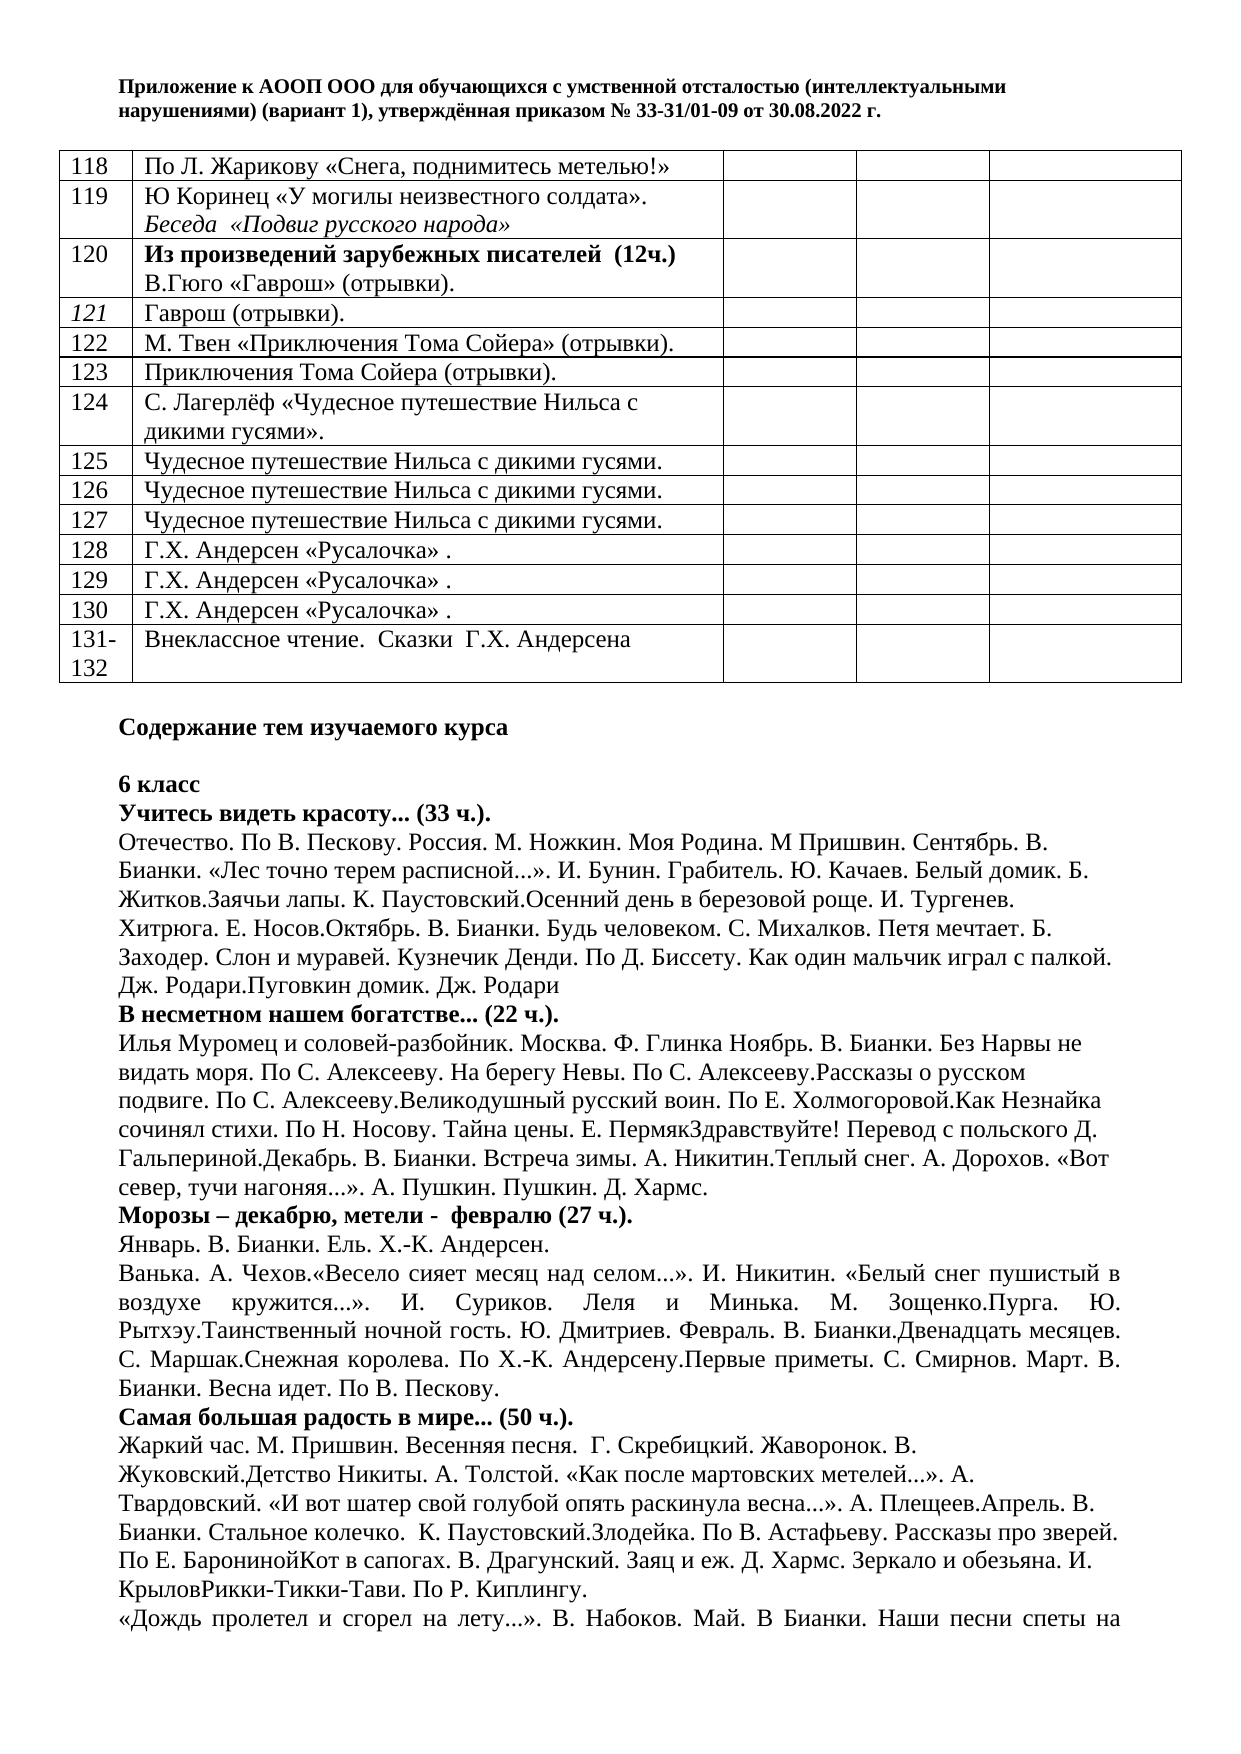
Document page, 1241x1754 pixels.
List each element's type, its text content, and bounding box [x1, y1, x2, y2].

table_cell Гаврош (отрывки). [133, 298, 723, 327]
table_cell [990, 298, 1181, 327]
table_cell [990, 328, 1181, 356]
text Учитесь видеть красоту... (33 ч.). [118, 798, 1122, 827]
table_cell 125 [60, 446, 132, 474]
text Отечество. По В. Пескову. Россия. М. Ножкин. Моя Родина. М Пришвин. Сентябрь. В. Бианки. «Лес точно терем расписной...». И. Бунин. Грабитель. Ю. Качаев. Белый домик. Б. Житков.Заячьи лапы. К. Паустовский.Осенний день в березовой роще. И. Тургенев. Хитрюга. Е. Носов.Октябрь. В. Бианки. Будь человеком. С. Михалков. Петя мечтает. Б. Заходер. Слон и муравей. Кузнечик Денди. По Д. Биссету. Как один мальчик играл с палкой. Дж. Родари.Пуговкин домик. Дж. Родари [118, 827, 1122, 999]
table_cell 123 [60, 358, 132, 386]
table_cell Внеклассное чтение. Сказки Г.Х. Андерсена [133, 625, 723, 682]
table_cell [857, 625, 989, 682]
table_cell М. Твен «Приключения Тома Сойера» (отрывки). [133, 328, 723, 356]
table_cell Чудесное путешествие Нильса с дикими гусями. [133, 446, 723, 474]
table_cell Приключения Тома Сойера (отрывки). [133, 358, 723, 386]
text Самая большая радость в мире... (50 ч.). [118, 1402, 1122, 1431]
table_cell Чудесное путешествие Нильса с дикими гусями. [133, 505, 723, 534]
table_cell С. Лагерлёф «Чудесное путешествие Нильса с дикими гусями». [133, 387, 723, 445]
table_cell 118 [60, 151, 132, 180]
text Жаркий час. М. Пришвин. Весенняя песня. Г. Скребицкий. Жаворонок. В. Жуковский.Детство Никиты. А. Толстой. «Как после мартовских метелей...». А. Твардовский. «И вот шатер свой голубой опять раскинула весна...». А. Плещеев.Апрель. В. Бианки. Стальное колечко. К. Паустовский.Злодейка. По В. Астафьеву. Рассказы про зверей. По Е. БаронинойКот в сапогах. В. Драгунский. Заяц и еж. Д. Хармс. Зеркало и обезьяна. И. КрыловРикки-Тикки-Тави. По Р. Киплингу. [118, 1431, 1122, 1603]
table_cell [724, 387, 856, 445]
table_cell [724, 476, 856, 504]
table_cell Из произведений зарубежных писателей (12ч.) В.Гюго «Гаврош» (отрывки). [133, 239, 723, 297]
table_cell [724, 595, 856, 623]
table_cell [990, 239, 1181, 297]
table_cell [990, 595, 1181, 623]
table_cell [857, 446, 989, 474]
table_cell [990, 535, 1181, 564]
text В несметном нашем богатстве... (22 ч.). [118, 999, 1122, 1028]
table_cell Г.Х. Андерсен «Русалочка» . [133, 595, 723, 623]
table_cell Чудесное путешествие Нильса с дикими гусями. [133, 476, 723, 504]
table_cell [990, 505, 1181, 534]
table_cell [857, 298, 989, 327]
table_cell [857, 151, 989, 180]
table_cell [857, 328, 989, 356]
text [118, 1603, 1122, 1632]
table_cell [857, 476, 989, 504]
table_cell [990, 181, 1181, 238]
table_cell [857, 387, 989, 445]
table_cell [724, 239, 856, 297]
table_cell [857, 535, 989, 564]
text Содержание тем изучаемого курса [118, 712, 1122, 741]
table_cell 126 [60, 476, 132, 504]
table_cell [724, 535, 856, 564]
table_cell 119 [60, 181, 132, 238]
text Январь. В. Бианки. Ель. Х.-К. Андерсен. [118, 1229, 1122, 1258]
table_cell 129 [60, 565, 132, 594]
text Илья Муромец и соловей-разбойник. Москва. Ф. Глинка Ноябрь. В. Бианки. Без Нарвы не видать моря. По С. Алексееву. На берегу Невы. По С. Алексееву.Рассказы о русском подвиге. По С. Алексееву.Великодушный русский воин. По Е. Холмогоровой.Как Незнайка сочинял стихи. По Н. Носову. Тайна цены. Е. ПермякЗдравствуйте! Перевод с польского Д. Гальпериной.Декабрь. В. Бианки. Встреча зимы. А. Никитин.Теплый снег. А. Дорохов. «Вот север, тучи нагоняя...». А. Пушкин. Пушкин. Д. Хармс. [118, 1028, 1122, 1201]
table_cell 122 [60, 328, 132, 356]
text 6 класс [118, 769, 1122, 798]
table_cell [857, 505, 989, 534]
table_cell [857, 595, 989, 623]
table_cell Ю Коринец «У могилы неизвестного солдата». Беседа «Подвиг русского народа» [133, 181, 723, 238]
table_cell [990, 358, 1181, 386]
table_cell [724, 446, 856, 474]
table_cell [990, 625, 1181, 682]
text Ванька. А. Чехов.«Весело сияет месяц над селом...». И. Никитин. «Белый снег пушистый в воздухе кружится...». И. Суриков. Леля и Минька. М. Зощенко.Пурга. Ю. Рытхэу.Таинственный ночной гость. Ю. Дмитриев. Февраль. В. Бианки.Двенадцать месяцев. С. Маршак.Снежная королева. По Х.-К. Андерсену.Первые приметы. С. Смирнов. Март. В. Бианки. Весна идет. По В. Пескову. [118, 1258, 1122, 1402]
table_cell [724, 328, 856, 356]
table_cell [857, 565, 989, 594]
table_cell 121 [60, 298, 132, 327]
table_cell По Л. Жарикову «Снега, поднимитесь метелью!» [133, 151, 723, 180]
table_cell [724, 625, 856, 682]
table_cell 131-132 [60, 625, 132, 682]
table_cell [857, 239, 989, 297]
table_cell 128 [60, 535, 132, 564]
text Морозы – декабрю, метели - февралю (27 ч.). [118, 1201, 1122, 1229]
table_cell [857, 181, 989, 238]
table_cell [724, 298, 856, 327]
table_cell [990, 387, 1181, 445]
table_cell Г.Х. Андерсен «Русалочка» . [133, 565, 723, 594]
table_cell [990, 565, 1181, 594]
table_cell [724, 151, 856, 180]
table_cell Г.Х. Андерсен «Русалочка» . [133, 535, 723, 564]
table_cell 120 [60, 239, 132, 297]
table_cell [724, 565, 856, 594]
table_cell [990, 151, 1181, 180]
table_cell 130 [60, 595, 132, 623]
table_cell [724, 358, 856, 386]
table_cell 124 [60, 387, 132, 445]
table_cell [857, 358, 989, 386]
table_cell [990, 476, 1181, 504]
table_cell [990, 446, 1181, 474]
table_cell 127 [60, 505, 132, 534]
table_cell [724, 505, 856, 534]
table_cell [724, 181, 856, 238]
